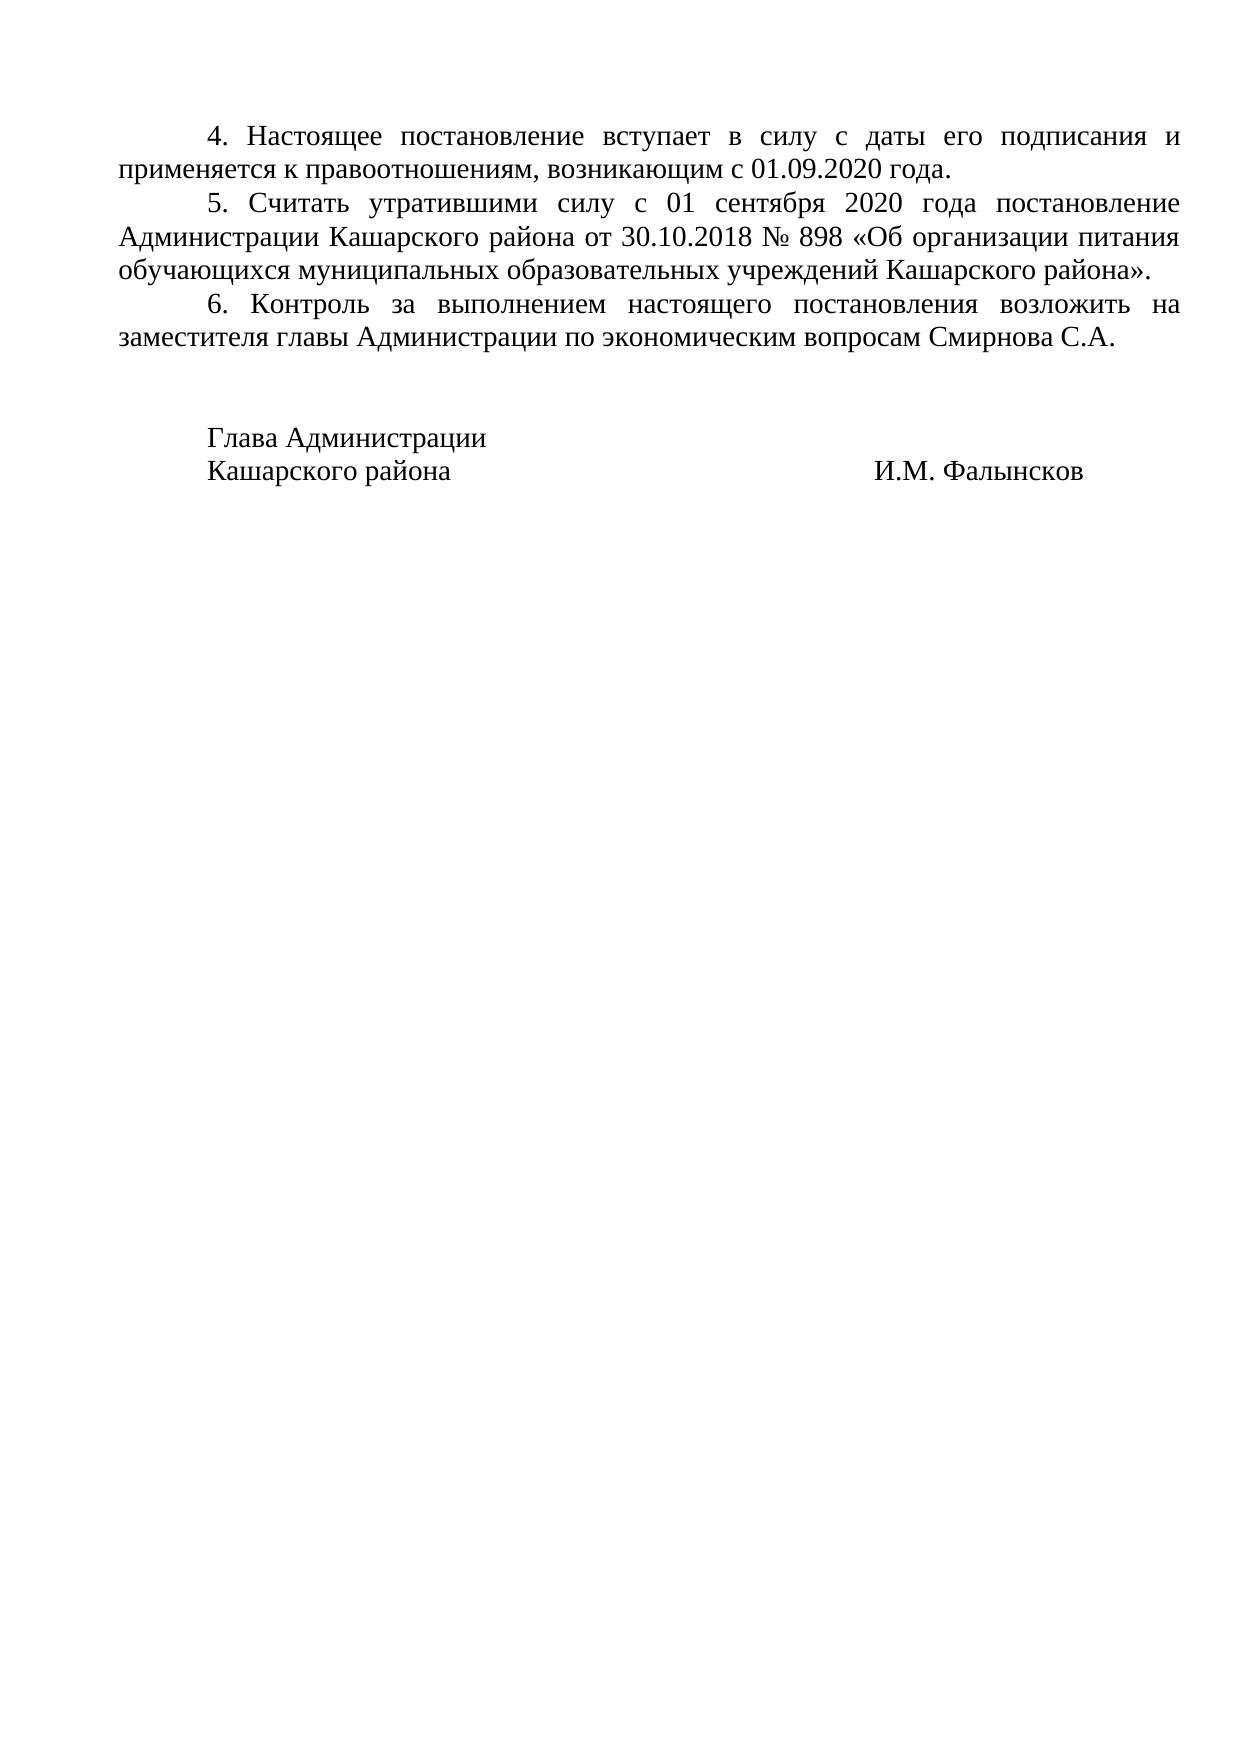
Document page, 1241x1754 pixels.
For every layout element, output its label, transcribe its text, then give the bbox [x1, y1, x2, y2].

list 6. Контроль за выполнением настоящего постановления возложить на заместителя главы Администрации по экономическим вопросам Смирнова С.А. [118, 286, 1181, 353]
text Кашарского района И.М. Фалынсков [118, 453, 1181, 487]
text Глава Администрации [118, 420, 1181, 453]
list 4. Настоящее постановление вступает в силу с даты его подписания и применяется к правоотношениям, возникающим с 01.09.2020 года. [118, 118, 1181, 185]
list 5. Считать утратившими силу с 01 сентября 2020 года постановление Администрации Кашарского района от 30.10.2018 № 898 «Об организации питания обучающихся муниципальных образовательных учреждений Кашарского района». [118, 185, 1181, 286]
